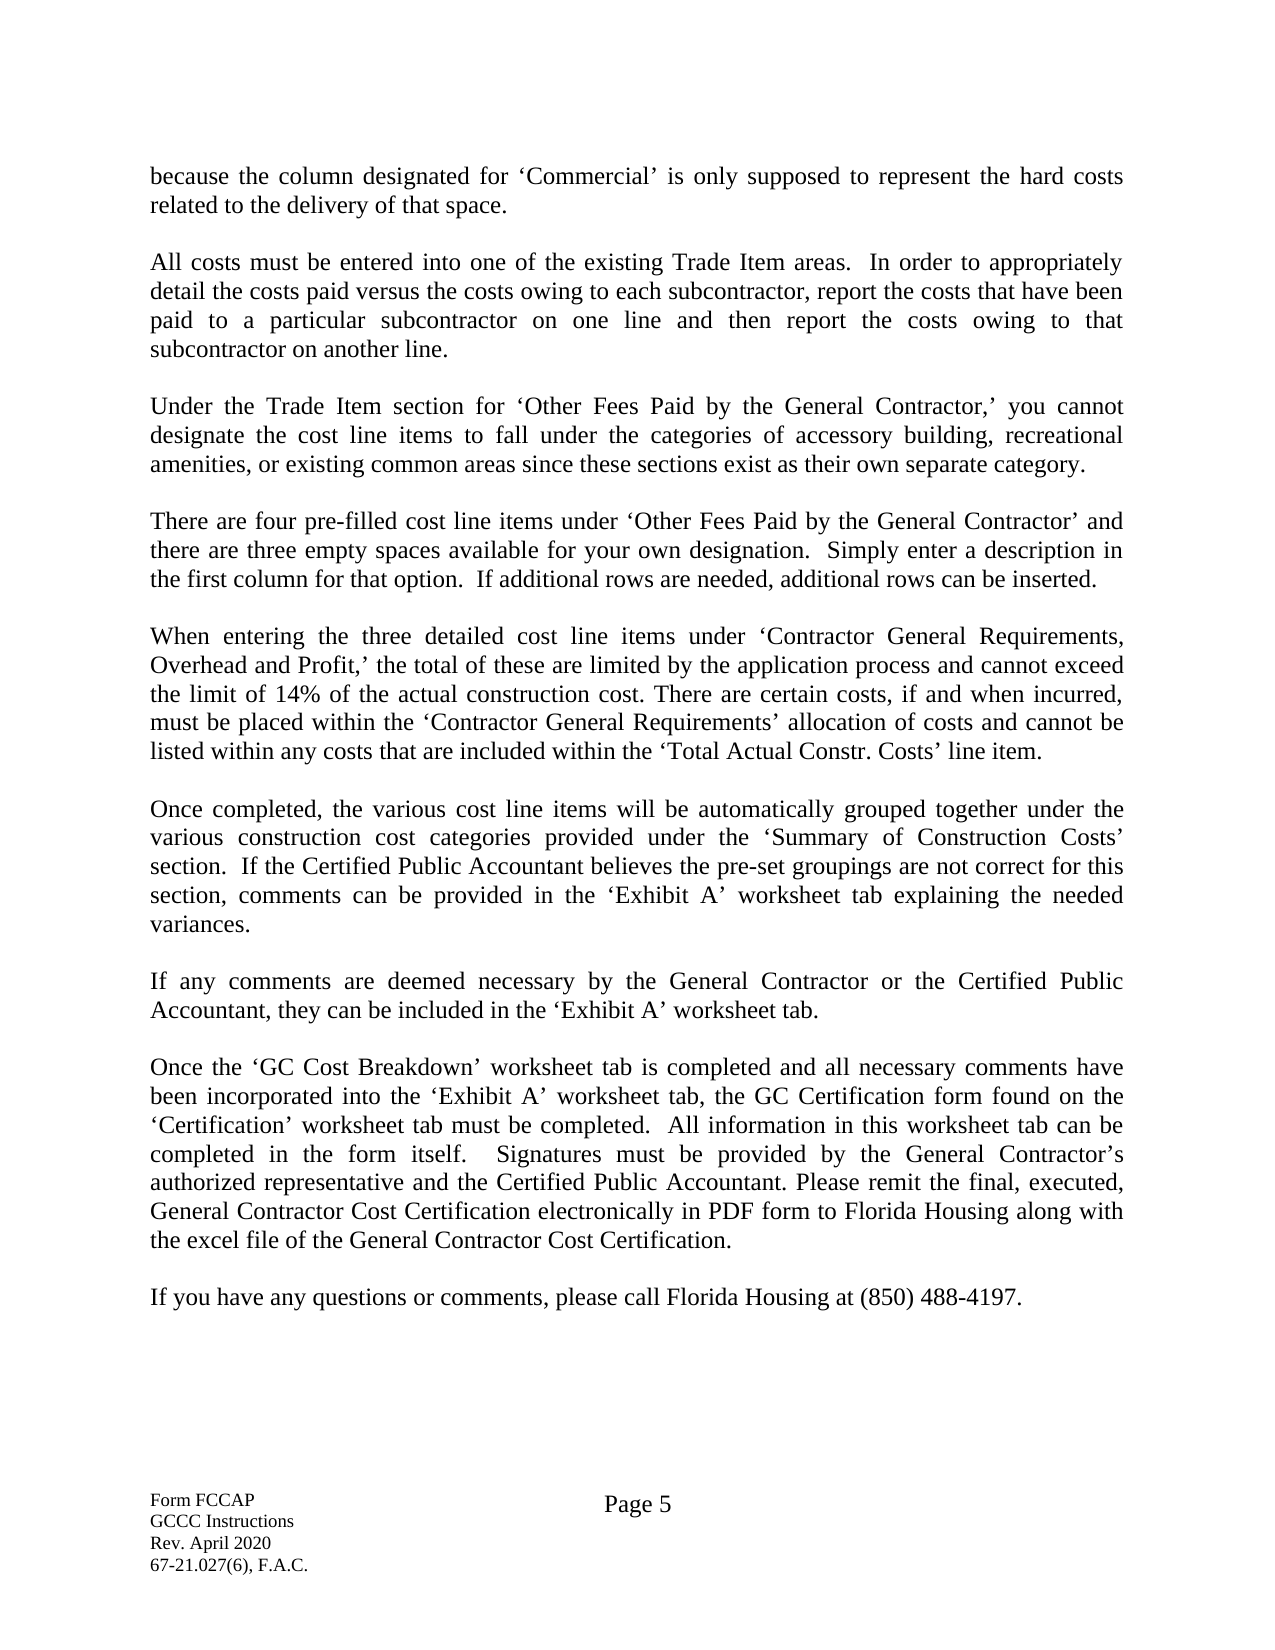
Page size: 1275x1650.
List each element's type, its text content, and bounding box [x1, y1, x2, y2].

text If you have any questions or comments, please call Florida Housing at (850) 488-4197. [150, 1282, 1125, 1311]
text Under the Trade Item section for ‘Other Fees Paid by the General Contractor,’ you cannot designate the cost line items to fall under the categories of accessory building, recreational amenities, or existing common areas since these sections exist as their own separate category. [150, 391, 1125, 477]
text If any comments are deemed necessary by the General Contractor or the Certified Public Accountant, they can be included in the ‘Exhibit A’ worksheet tab. [150, 966, 1125, 1024]
text There are four pre-filled cost line items under ‘Other Fees Paid by the General Contractor’ and there are three empty spaces available for your own designation. Simply enter a description in the first column for that option. If additional rows are needed, additional rows can be inserted. [150, 506, 1125, 592]
text When entering the three detailed cost line items under ‘Contractor General Requirements, Overhead and Profit,’ the total of these are limited by the application process and cannot exceed the limit of 14% of the actual construction cost. There are certain costs, if and when incurred, must be placed within the ‘Contractor General Requirements’ allocation of costs and cannot be listed within any costs that are included within the ‘Total Actual Constr. Costs’ line item. [150, 621, 1125, 765]
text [150, 161, 1125, 219]
text All costs must be entered into one of the existing Trade Item areas. In order to appropriately detail the costs paid versus the costs owing to each subcontractor, report the costs that have been paid to a particular subcontractor on one line and then report the costs owing to that subcontractor on another line. [150, 247, 1125, 362]
text Once completed, the various cost line items will be automatically grouped together under the various construction cost categories provided under the ‘Summary of Construction Costs’ section. If the Certified Public Accountant believes the pre-set groupings are not correct for this section, comments can be provided in the ‘Exhibit A’ worksheet tab explaining the needed variances. [150, 794, 1125, 937]
text Once the ‘GC Cost Breakdown’ worksheet tab is completed and all necessary comments have been incorporated into the ‘Exhibit A’ worksheet tab, the GC Certification form found on the ‘Certification’ worksheet tab must be completed. All information in this worksheet tab can be completed in the form itself. Signatures must be provided by the General Contractor’s authorized representative and the Certified Public Accountant. Please remit the final, executed, General Contractor Cost Certification electronically in PDF form to Florida Housing along with the excel file of the General Contractor Cost Certification. [150, 1052, 1125, 1254]
